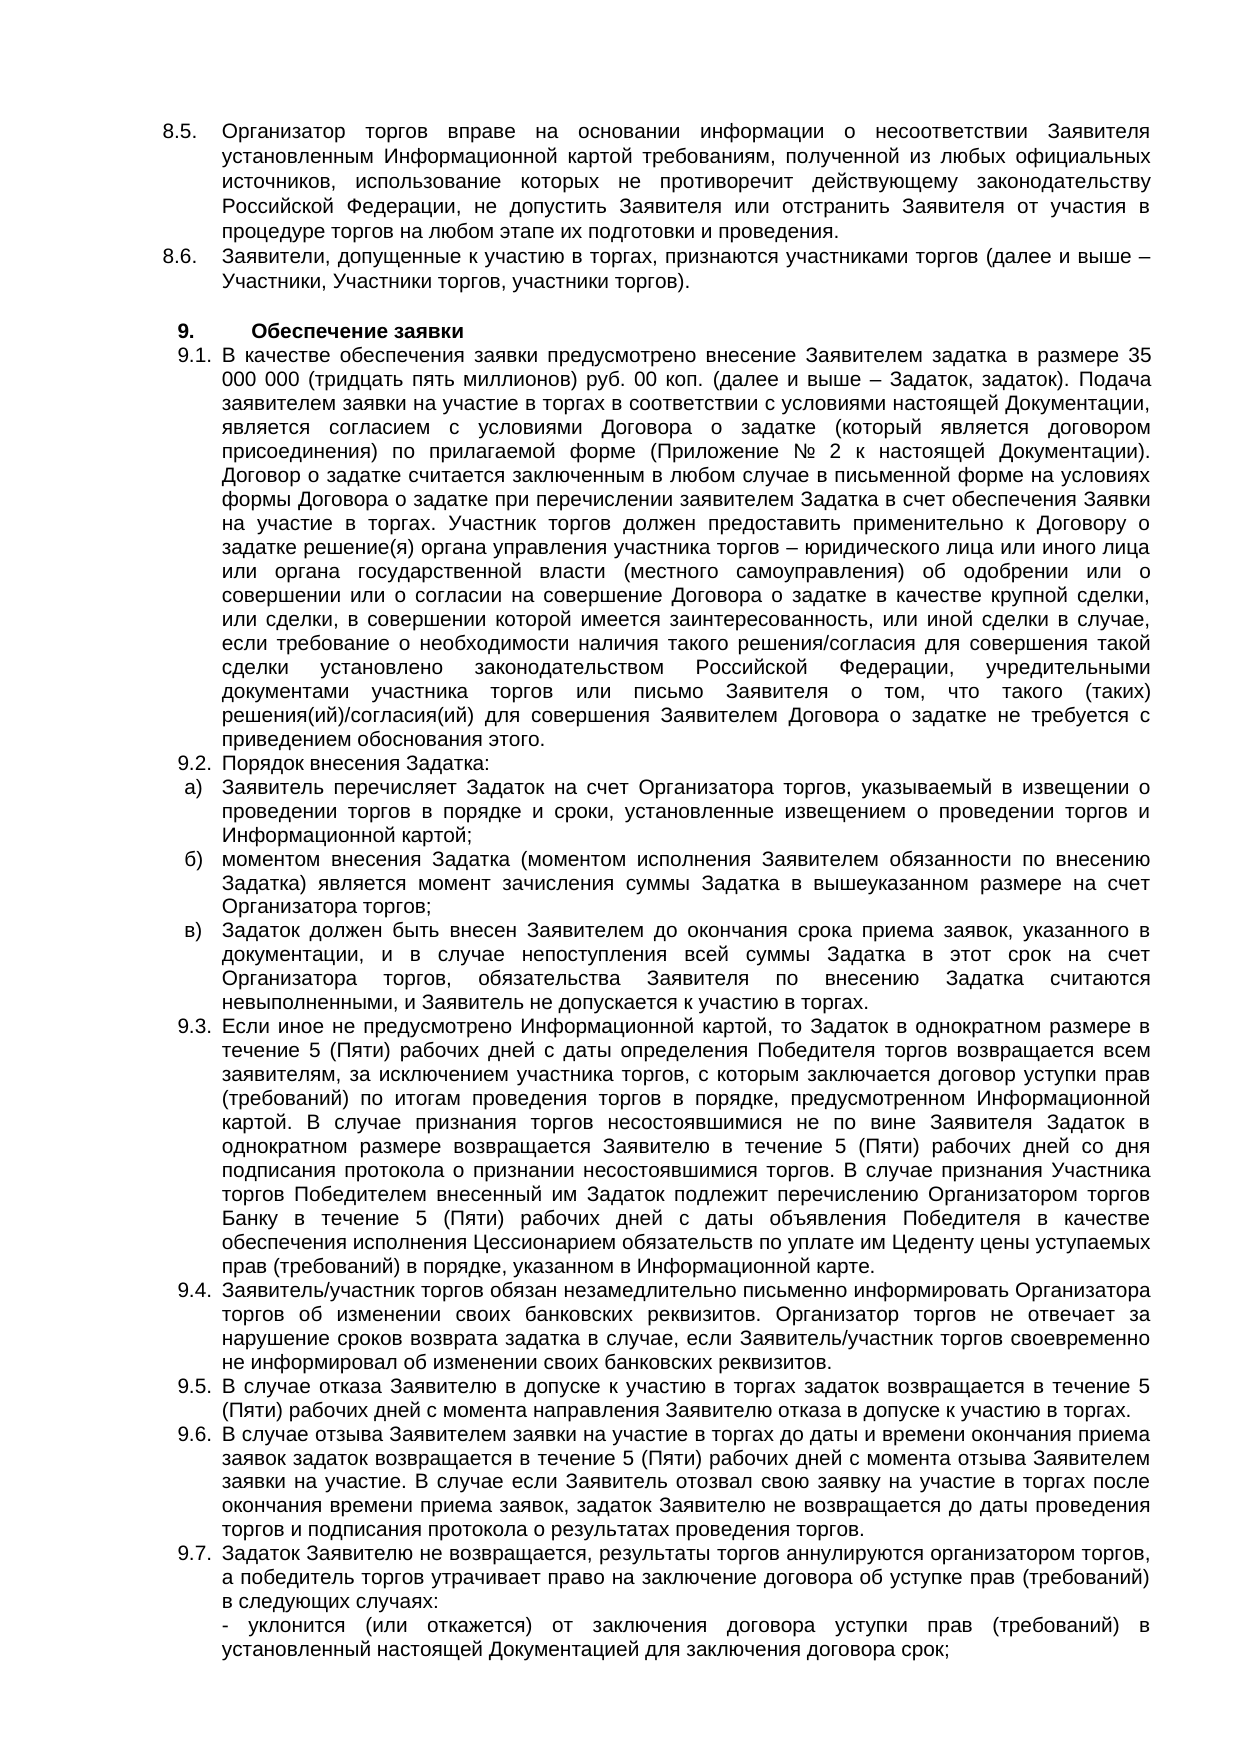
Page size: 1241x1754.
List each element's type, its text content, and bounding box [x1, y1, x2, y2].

list Организатор торгов вправе на основании информации о несоответствии Заявителя установленным Информационной картой требованиям, полученной из любых официальных источников, использование которых не противоречит действующему законодательству Российской Федерации, не допустить Заявителя или отстранить Заявителя от участия в процедуре торгов на любом этапе их подготовки и проведения. [162, 118, 1152, 243]
list Обеспечение заявки [177, 318, 1152, 343]
list Заявитель перечисляет Задаток на счет Организатора торгов, указываемый в извещении о проведении торгов в порядке и сроки, установленные извещением о проведении торгов и Информационной картой; [184, 774, 1152, 846]
list В качестве обеспечения заявки предусмотрено внесение Заявителем задатка в размере 35 000 000 (тридцать пять миллионов) руб. 00 коп. (далее и выше – Задаток, задаток). Подача заявителем заявки на участие в торгах в соответствии с условиями настоящей Документации, является согласием с условиями Договора о задатке (который является договором присоединения) по прилагаемой форме (Приложение № 2 к настоящей Документации). Договор о задатке считается заключенным в любом случае в письменной форме на условиях формы Договора о задатке при перечислении заявителем Задатка в счет обеспечения Заявки на участие в торгах. Участник торгов должен предоставить применительно к Договору о задатке решение(я) органа управления участника торгов – юридического лица или иного лица или органа государственной власти (местного самоуправления) об одобрении или о совершении или о согласии на совершение Договора о задатке в качестве крупной сделки, или сделки, в совершении которой имеется заинтересованность, или иной сделки в случае, если требование о необходимости наличия такого решения/согласия для совершения такой сделки установлено законодательством Российской Федерации, учредительными документами участника торгов или письмо Заявителя о том, что такого (таких) решения(ий)/согласия(ий) для совершения Заявителем Договора о задатке не требуется с приведением обоснования этого. [177, 343, 1152, 751]
list Если иное не предусмотрено Информационной картой, то Задаток в однократном размере в течение 5 (Пяти) рабочих дней с даты определения Победителя торгов возвращается всем заявителям, за исключением участника торгов, с которым заключается договор уступки прав (требований) по итогам проведения торгов в порядке, предусмотренном Информационной картой. В случае признания торгов несостоявшимися не по вине Заявителя Задаток в однократном размере возвращается Заявителю в течение 5 (Пяти) рабочих дней со дня подписания протокола о признании несостоявшимися торгов. В случае признания Участника торгов Победителем внесенный им Задаток подлежит перечислению Организатором торгов Банку в течение 5 (Пяти) рабочих дней с даты объявления Победителя в качестве обеспечения исполнения Цессионарием обязательств по уплате им Цеденту цены уступаемых прав (требований) в порядке, указанном в Информационной карте. [177, 1014, 1152, 1278]
text - уклонится (или откажется) от заключения договора уступки прав (требований) в установленный настоящей Документацией для заключения договора срок; [222, 1613, 1152, 1661]
list моментом внесения Задатка (моментом исполнения Заявителем обязанности по внесению Задатка) является момент зачисления суммы Задатка в вышеуказанном размере на счет Организатора торгов; [184, 846, 1152, 918]
list В случае отказа Заявителю в допуске к участию в торгах задаток возвращается в течение 5 (Пяти) рабочих дней с момента направления Заявителю отказа в допуске к участию в торгах. [177, 1373, 1152, 1421]
list В случае отзыва Заявителем заявки на участие в торгах до даты и времени окончания приема заявок задаток возвращается в течение 5 (Пяти) рабочих дней с момента отзыва Заявителем заявки на участие. В случае если Заявитель отозвал свою заявку на участие в торгах после окончания времени приема заявок, задаток Заявителю не возвращается до даты проведения торгов и подписания протокола о результатах проведения торгов. [177, 1421, 1152, 1541]
list Заявитель/участник торгов обязан незамедлительно письменно информировать Организатора торгов об изменении своих банковских реквизитов. Организатор торгов не отвечает за нарушение сроков возврата задатка в случае, если Заявитель/участник торгов своевременно не информировал об изменении своих банковских реквизитов. [177, 1278, 1152, 1373]
list Порядок внесения Задатка: [177, 751, 1152, 774]
list Заявители, допущенные к участию в торгах, признаются участниками торгов (далее и выше – Участники, Участники торгов, участники торгов). [162, 243, 1152, 293]
list Задаток должен быть внесен Заявителем до окончания срока приема заявок, указанного в документации, и в случае непоступления всей суммы Задатка в этот срок на счет Организатора торгов, обязательства Заявителя по внесению Задатка считаются невыполненными, и Заявитель не допускается к участию в торгах. [184, 918, 1152, 1014]
list Задаток Заявителю не возвращается, результаты торгов аннулируются организатором торгов, а победитель торгов утрачивает право на заключение договора об уступке прав (требований) в следующих случаях: [177, 1541, 1152, 1613]
